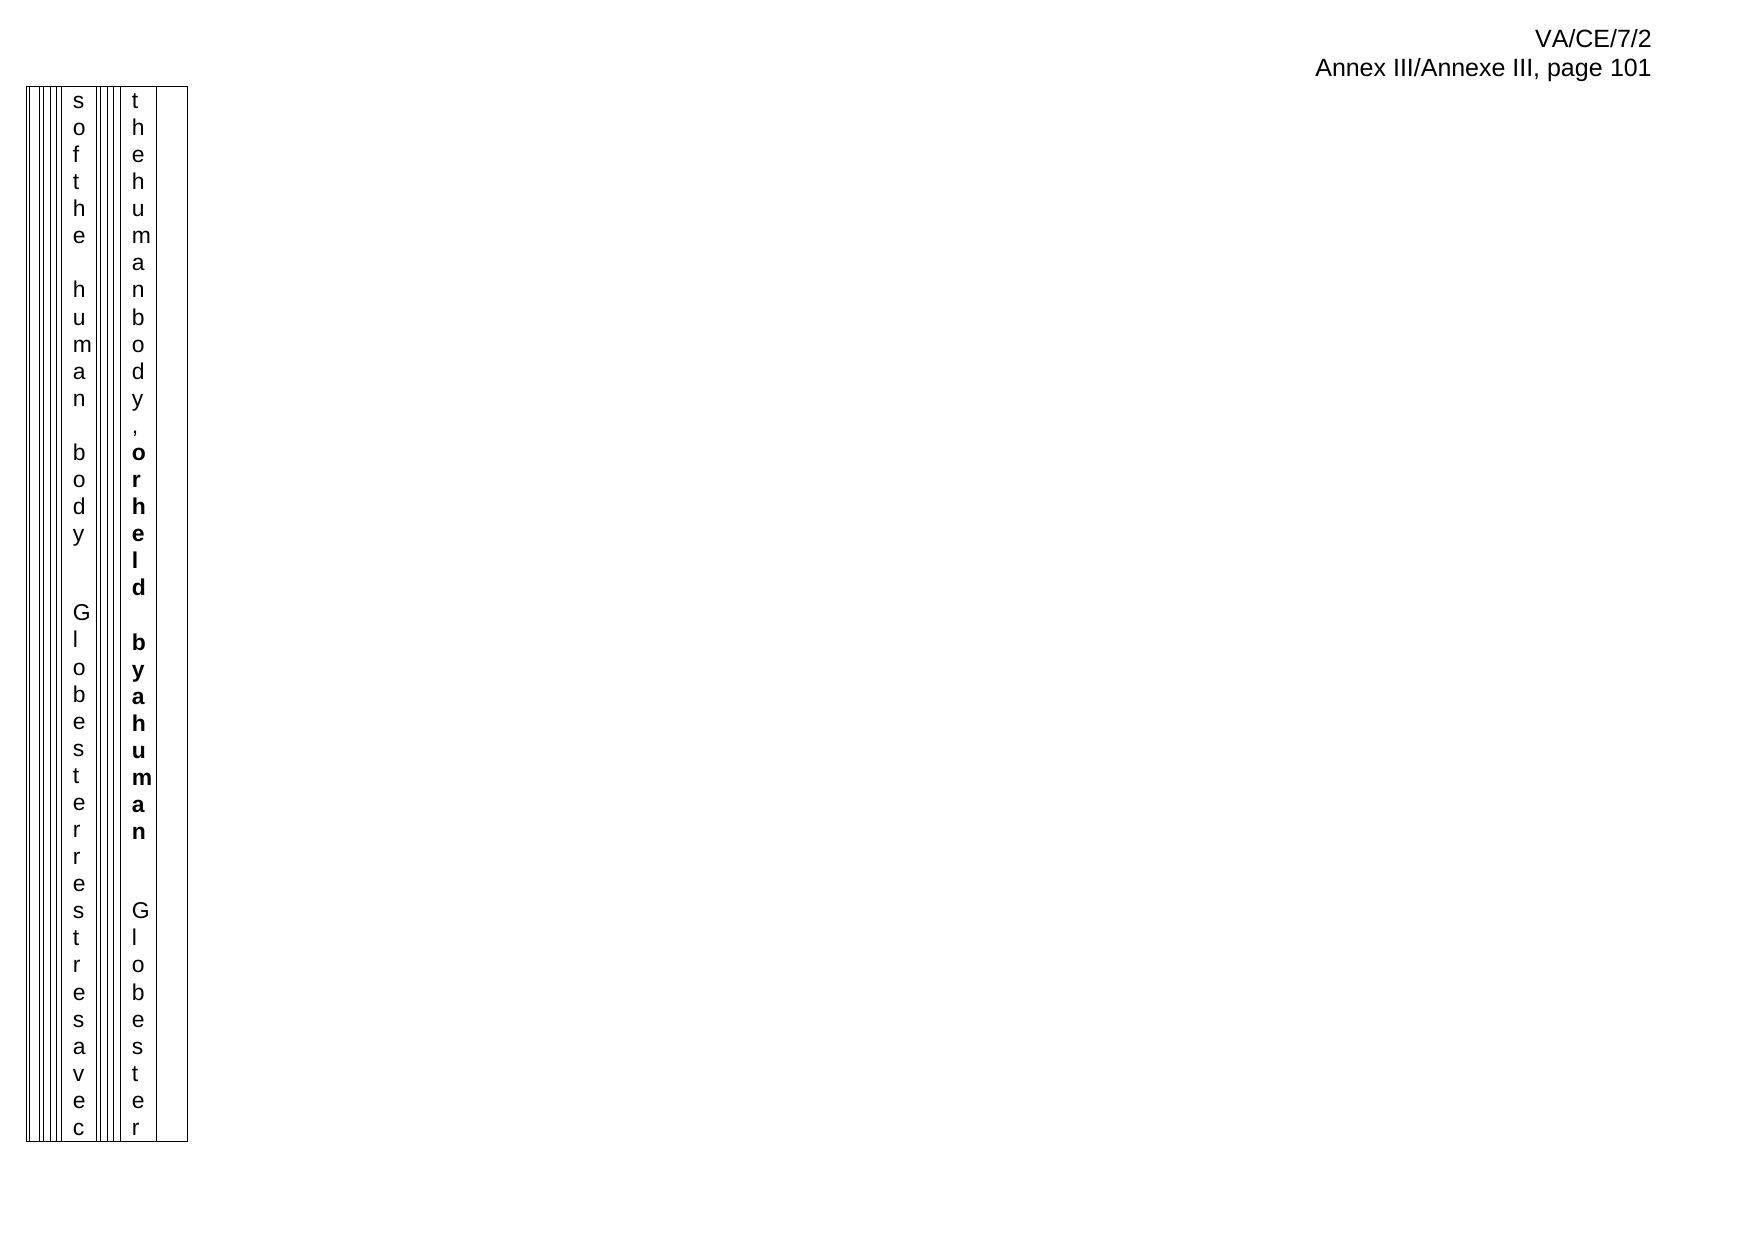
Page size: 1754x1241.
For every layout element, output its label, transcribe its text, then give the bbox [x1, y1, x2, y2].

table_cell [157, 87, 187, 1141]
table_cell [62, 87, 96, 1141]
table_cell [121, 87, 156, 1141]
